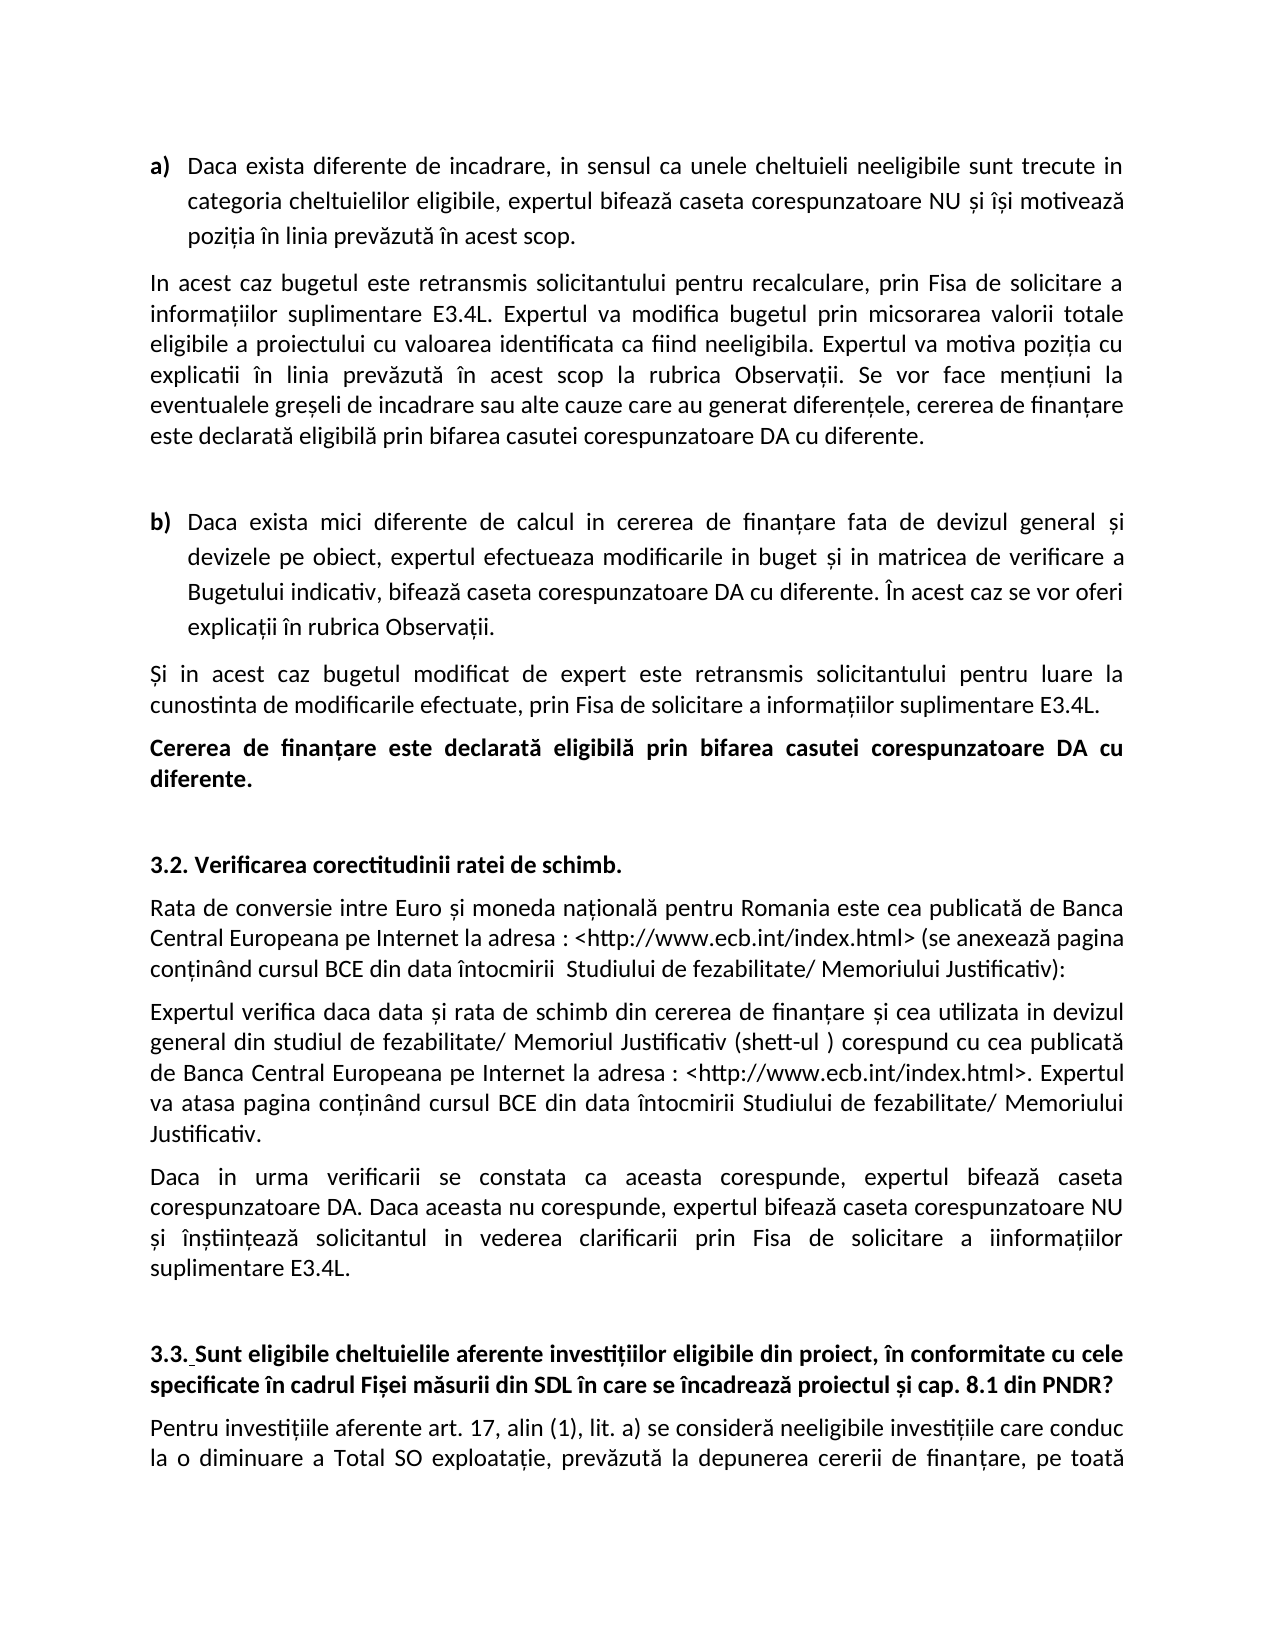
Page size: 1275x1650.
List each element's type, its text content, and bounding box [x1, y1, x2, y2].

text Daca in urma verificarii se constata ca aceasta corespunde, expertul bifează caseta corespunzatoare DA. Daca aceasta nu corespunde, expertul bifează caseta corespunzatoare NU şi înştiinţează solicitantul in vederea clarificarii prin Fisa de solicitare a iinformaţiilor suplimentare E3.4L. [150, 1161, 1125, 1283]
text Şi in acest caz bugetul modificat de expert este retransmis solicitantului pentru luare la cunostinta de modificarile efectuate, prin Fisa de solicitare a informaţiilor suplimentare E3.4L. [150, 659, 1125, 720]
text 3.2. Verificarea corectitudinii ratei de schimb. [150, 849, 1125, 879]
text In acest caz bugetul este retransmis solicitantului pentru recalculare, prin Fisa de solicitare a informaţiilor suplimentare E3.4L. Expertul va modifica bugetul prin micsorarea valorii totale eligibile a proiectului cu valoarea identificata ca fiind neeligibila. Expertul va motiva poziţia cu explicatii în linia prevăzută în acest scop la rubrica Observaţii. Se vor face menţiuni la eventualele greşeli de incadrare sau alte cauze care au generat diferenţele, cererea de finanţare este declarată eligibilă prin bifarea casutei corespunzatoare DA cu diferente. [150, 267, 1125, 451]
list Daca exista mici diferente de calcul in cererea de finanţare fata de devizul general şi devizele pe obiect, expertul efectueaza modificarile in buget şi in matricea de verificare a Bugetului indicativ, bifează caseta corespunzatoare DA cu diferente. În acest caz se vor oferi explicaţii în rubrica Observaţii. [150, 506, 1125, 642]
text 3.3. Sunt eligibile cheltuielile aferente investițiilor eligibile din proiect, în conformitate cu cele specificate în cadrul Fișei măsurii din SDL în care se încadrează proiectul și cap. 8.1 din PNDR? [150, 1338, 1125, 1399]
text Cererea de finanţare este declarată eligibilă prin bifarea casutei corespunzatoare DA cu diferente. [150, 732, 1125, 793]
list Daca exista diferente de incadrare, in sensul ca unele cheltuieli neeligibile sunt trecute in categoria cheltuielilor eligibile, expertul bifează caseta corespunzatoare NU şi îşi motivează poziţia în linia prevăzută în acest scop. [150, 150, 1125, 251]
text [150, 1412, 1125, 1473]
text Rata de conversie intre Euro şi moneda naţională pentru Romania este cea publicată de Banca Central Europeana pe Internet la adresa : <http://www.ecb.int/index.html> (se anexează pagina conţinând cursul BCE din data întocmirii Studiului de fezabilitate/ Memoriului Justificativ): [150, 892, 1125, 983]
text Expertul verifica daca data şi rata de schimb din cererea de finanţare şi cea utilizata in devizul general din studiul de fezabilitate/ Memoriul Justificativ (shett-ul ) corespund cu cea publicată de Banca Central Europeana pe Internet la adresa : <http://www.ecb.int/index.html>. Expertul va atasa pagina conţinând cursul BCE din data întocmirii Studiului de fezabilitate/ Memoriului Justificativ. [150, 996, 1125, 1148]
